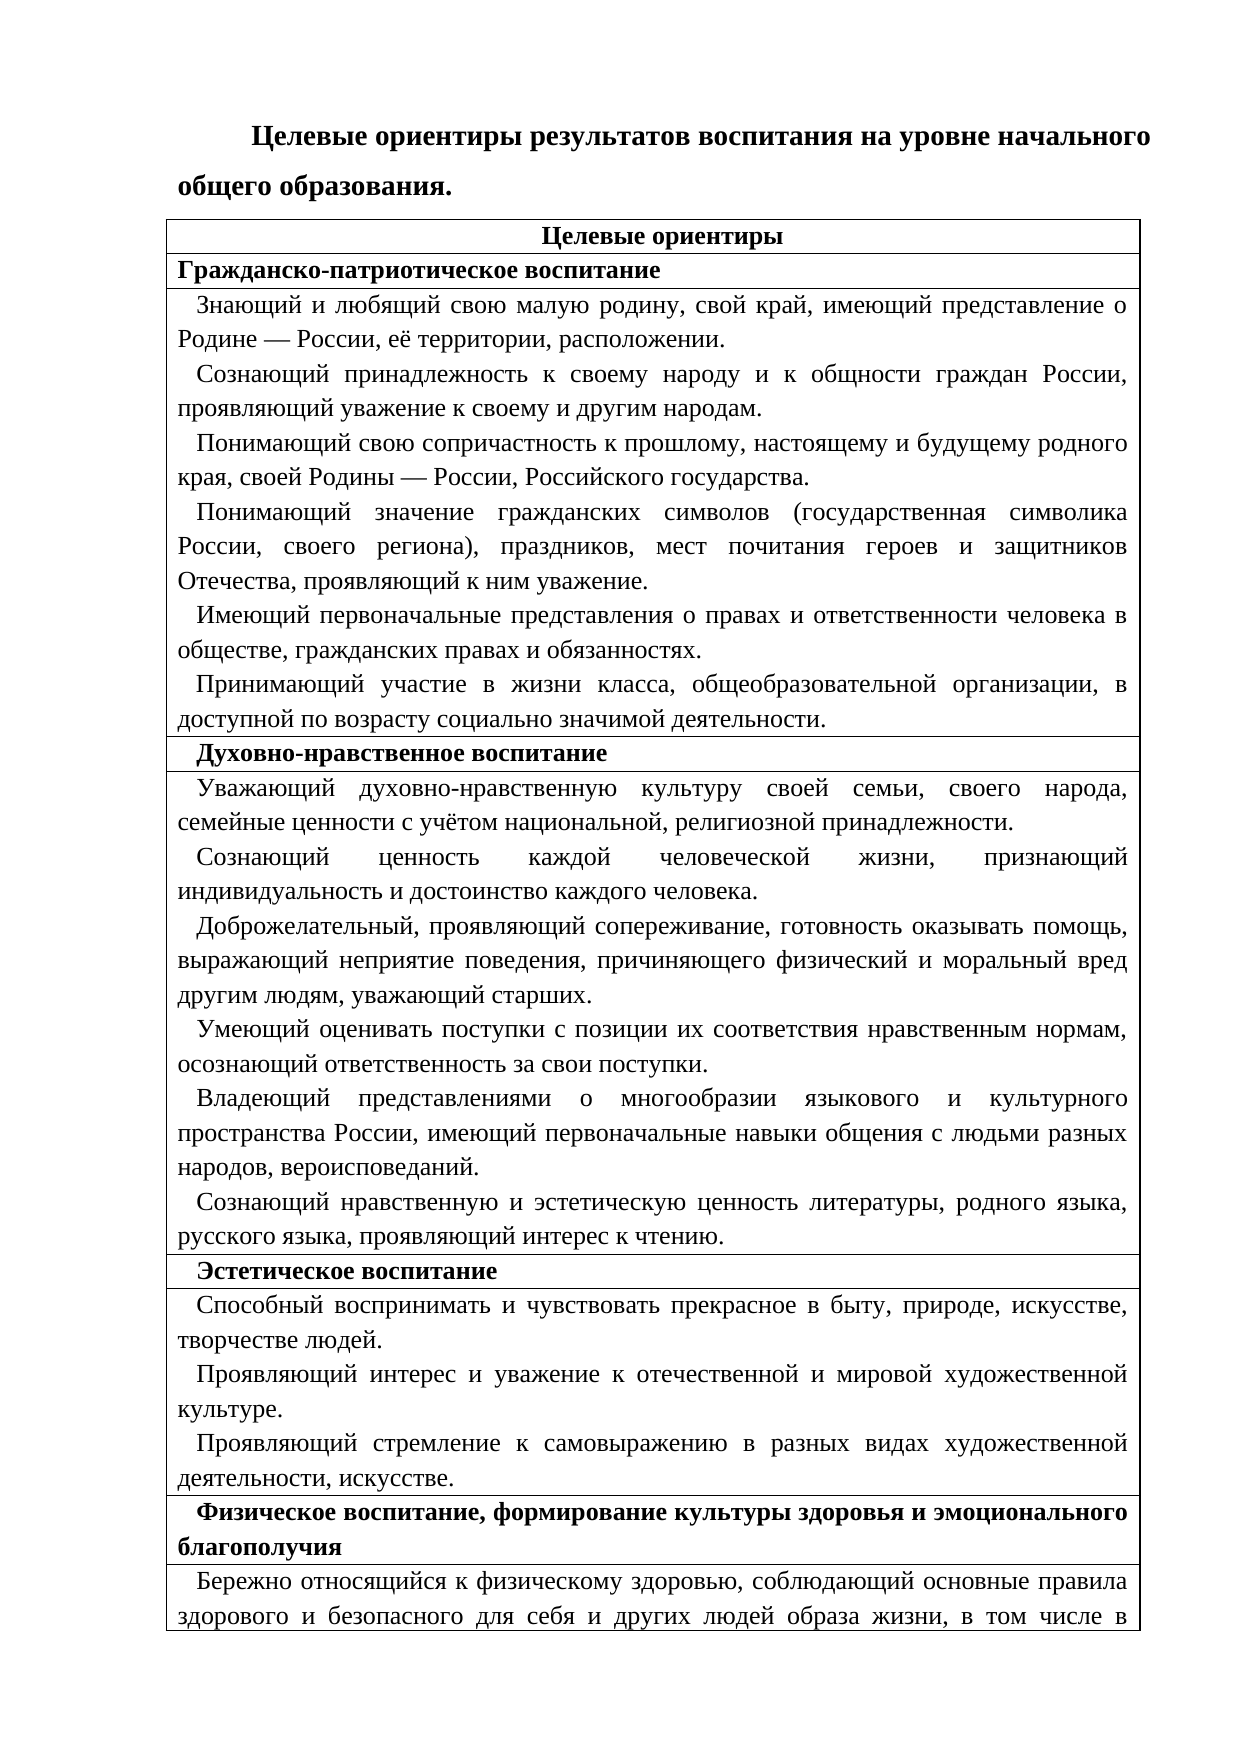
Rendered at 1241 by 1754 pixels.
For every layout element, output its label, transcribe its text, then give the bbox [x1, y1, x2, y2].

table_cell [167, 1565, 1139, 1630]
table_cell Уважающий духовно-нравственную культуру своей семьи, своего народа, семейные ценности с учётом национальной, религиозной принадлежности. Сознающий ценность каждой человеческой жизни, признающий индивидуальность и достоинство каждого человека. Доброжелательный, проявляющий сопереживание, готовность оказывать помощь, выражающий неприятие поведения, причиняющего физический и моральный вред другим людям, уважающий старших. Умеющий оценивать поступки с позиции их соответствия нравственным нормам, осознающий ответственность за свои поступки. Владеющий представлениями о многообразии языкового и культурного пространства России, имеющий первоначальные навыки общения с людьми разных народов, вероисповеданий. Сознающий нравственную и эстетическую ценность литературы, родного языка, русского языка, проявляющий интерес к чтению. [167, 772, 1139, 1254]
table_cell Духовно-нравственное воспитание [167, 737, 1139, 771]
table_cell Знающий и любящий свою малую родину, свой край, имеющий представление о Родине — России, её территории, расположении. Сознающий принадлежность к своему народу и к общности граждан России, проявляющий уважение к своему и другим народам. Понимающий свою сопричастность к прошлому, настоящему и будущему родного края, своей Родины — России, Российского государства. Понимающий значение гражданских символов (государственная символика России, своего региона), праздников, мест почитания героев и защитников Отечества, проявляющий к ним уважение. Имеющий первоначальные представления о правах и ответственности человека в обществе, гражданских правах и обязанностях. Принимающий участие в жизни класса, общеобразовательной организации, в доступной по возрасту социально значимой деятельности. [167, 289, 1139, 736]
table_cell Гражданско-патриотическое воспитание [167, 254, 1139, 288]
table_header Целевые ориентиры [167, 220, 1139, 253]
text Целевые ориентиры результатов воспитания на уровне начального общего образования. [177, 118, 1152, 202]
table_cell Физическое воспитание, формирование культуры здоровья и эмоционального благополучия [167, 1496, 1139, 1564]
table_cell Способный воспринимать и чувствовать прекрасное в быту, природе, искусстве, творчестве людей. Проявляющий интерес и уважение к отечественной и мировой художественной культуре. Проявляющий стремление к самовыражению в разных видах художественной деятельности, искусстве. [167, 1289, 1139, 1495]
table_cell Эстетическое воспитание [167, 1255, 1139, 1288]
